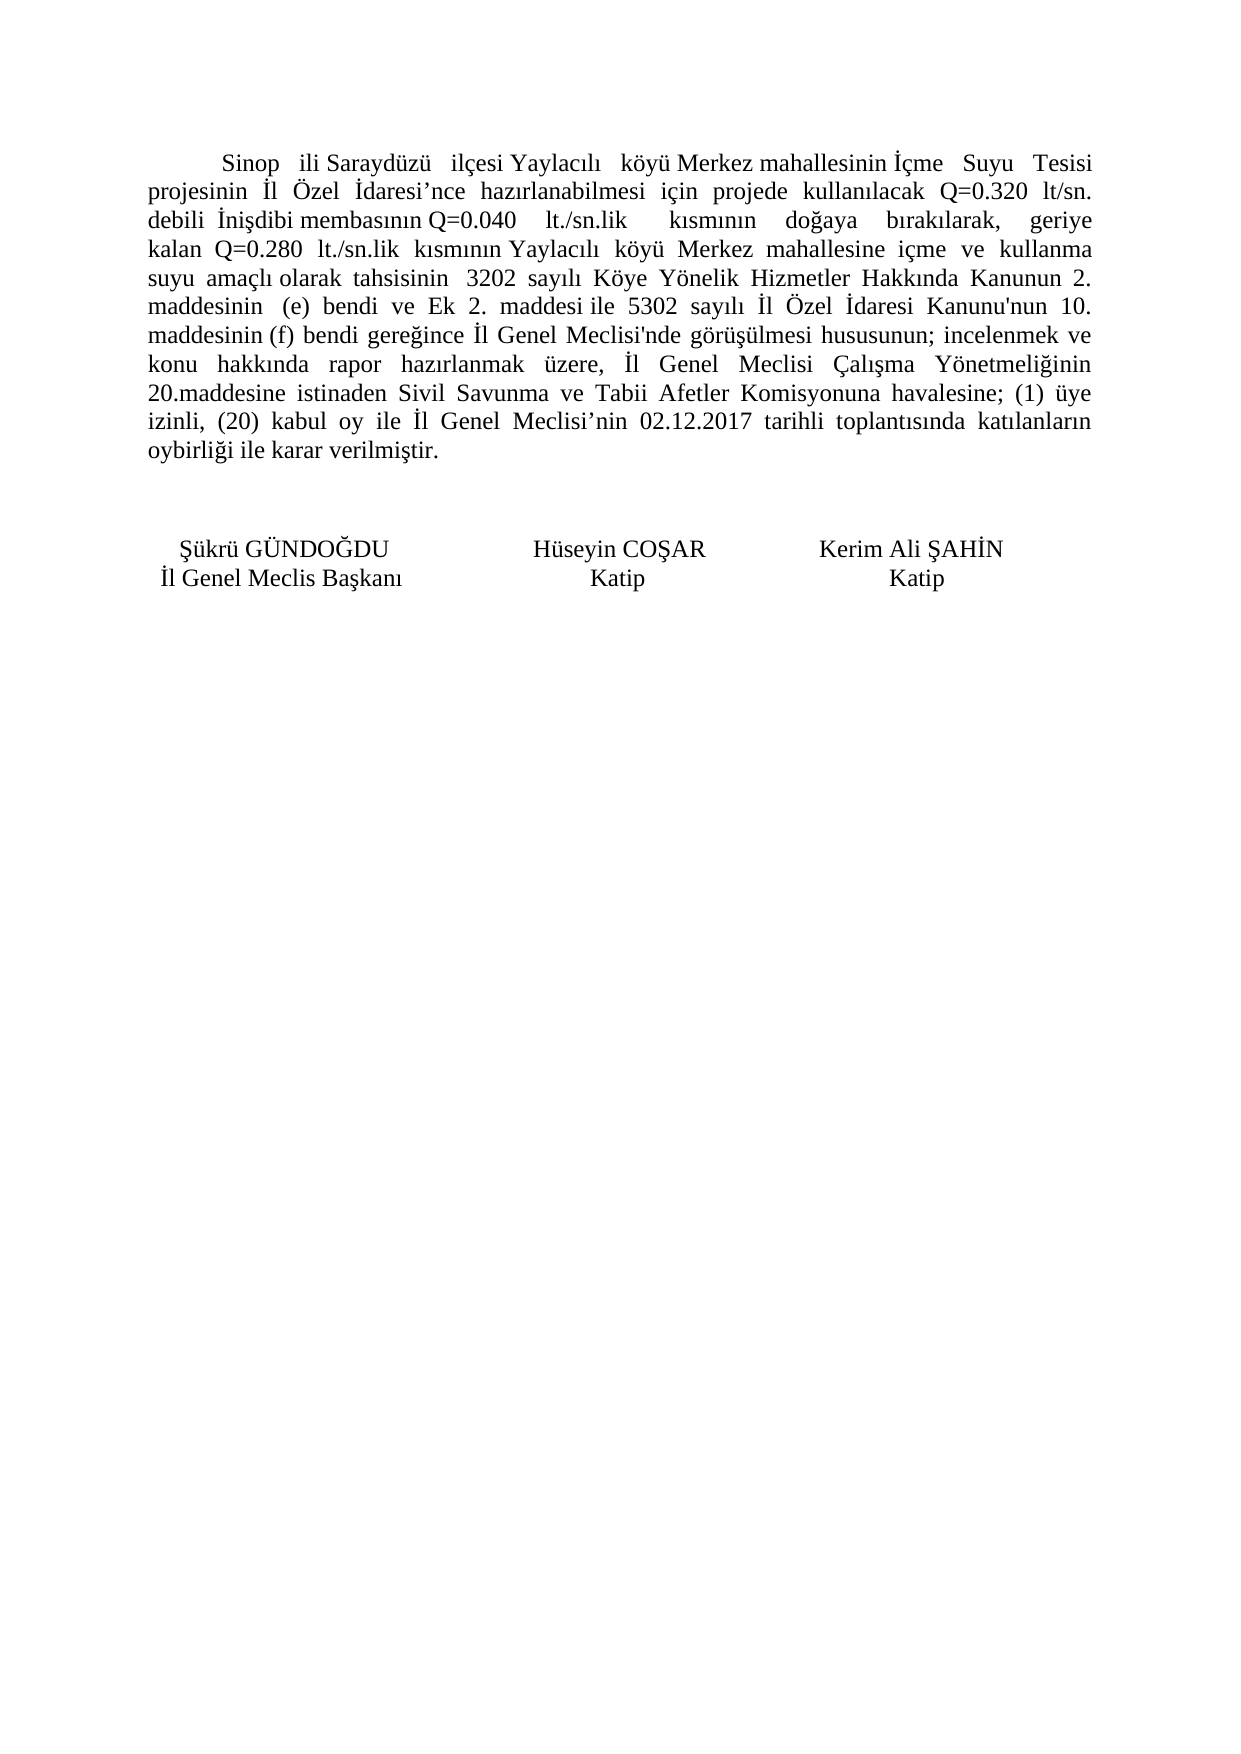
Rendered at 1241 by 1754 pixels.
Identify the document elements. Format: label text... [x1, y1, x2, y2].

text Sinop ili Saraydüzü ilçesi Yaylacılı köyü Merkez mahallesinin İçme Suyu Tesisi projesinin İl Özel İdaresi’nce hazırlanabilmesi için projede kullanılacak Q=0.320 lt/sn. debili İnişdibi membasının Q=0.040 lt./sn.lik kısmının doğaya bırakılarak, geriye kalan Q=0.280 lt./sn.lik kısmının Yaylacılı köyü Merkez mahallesine içme ve kullanma suyu amaçlı olarak tahsisinin 3202 sayılı Köye Yönelik Hizmetler Hakkında Kanunun 2. maddesinin (e) bendi ve Ek 2. maddesi ile 5302 sayılı İl Özel İdaresi Kanunu'nun 10. maddesinin (f) bendi gereğince İl Genel Meclisi'nde görüşülmesi hususunun; incelenmek ve konu hakkında rapor hazırlanmak üzere, İl Genel Meclisi Çalışma Yönetmeliğinin 20.maddesine istinaden Sivil Savunma ve Tabii Afetler Komisyonuna havalesine; (1) üye izinli, (20) kabul oy ile İl Genel Meclisi’nin 02.12.2017 tarihli toplantısında katılanların oybirliği ile karar verilmiştir. [148, 148, 1093, 464]
text Şükrü GÜNDOĞDU Hüseyin COŞAR Kerim Ali ŞAHİN [148, 534, 1093, 563]
text İl Genel Meclis Başkanı Katip Katip [148, 563, 1093, 592]
